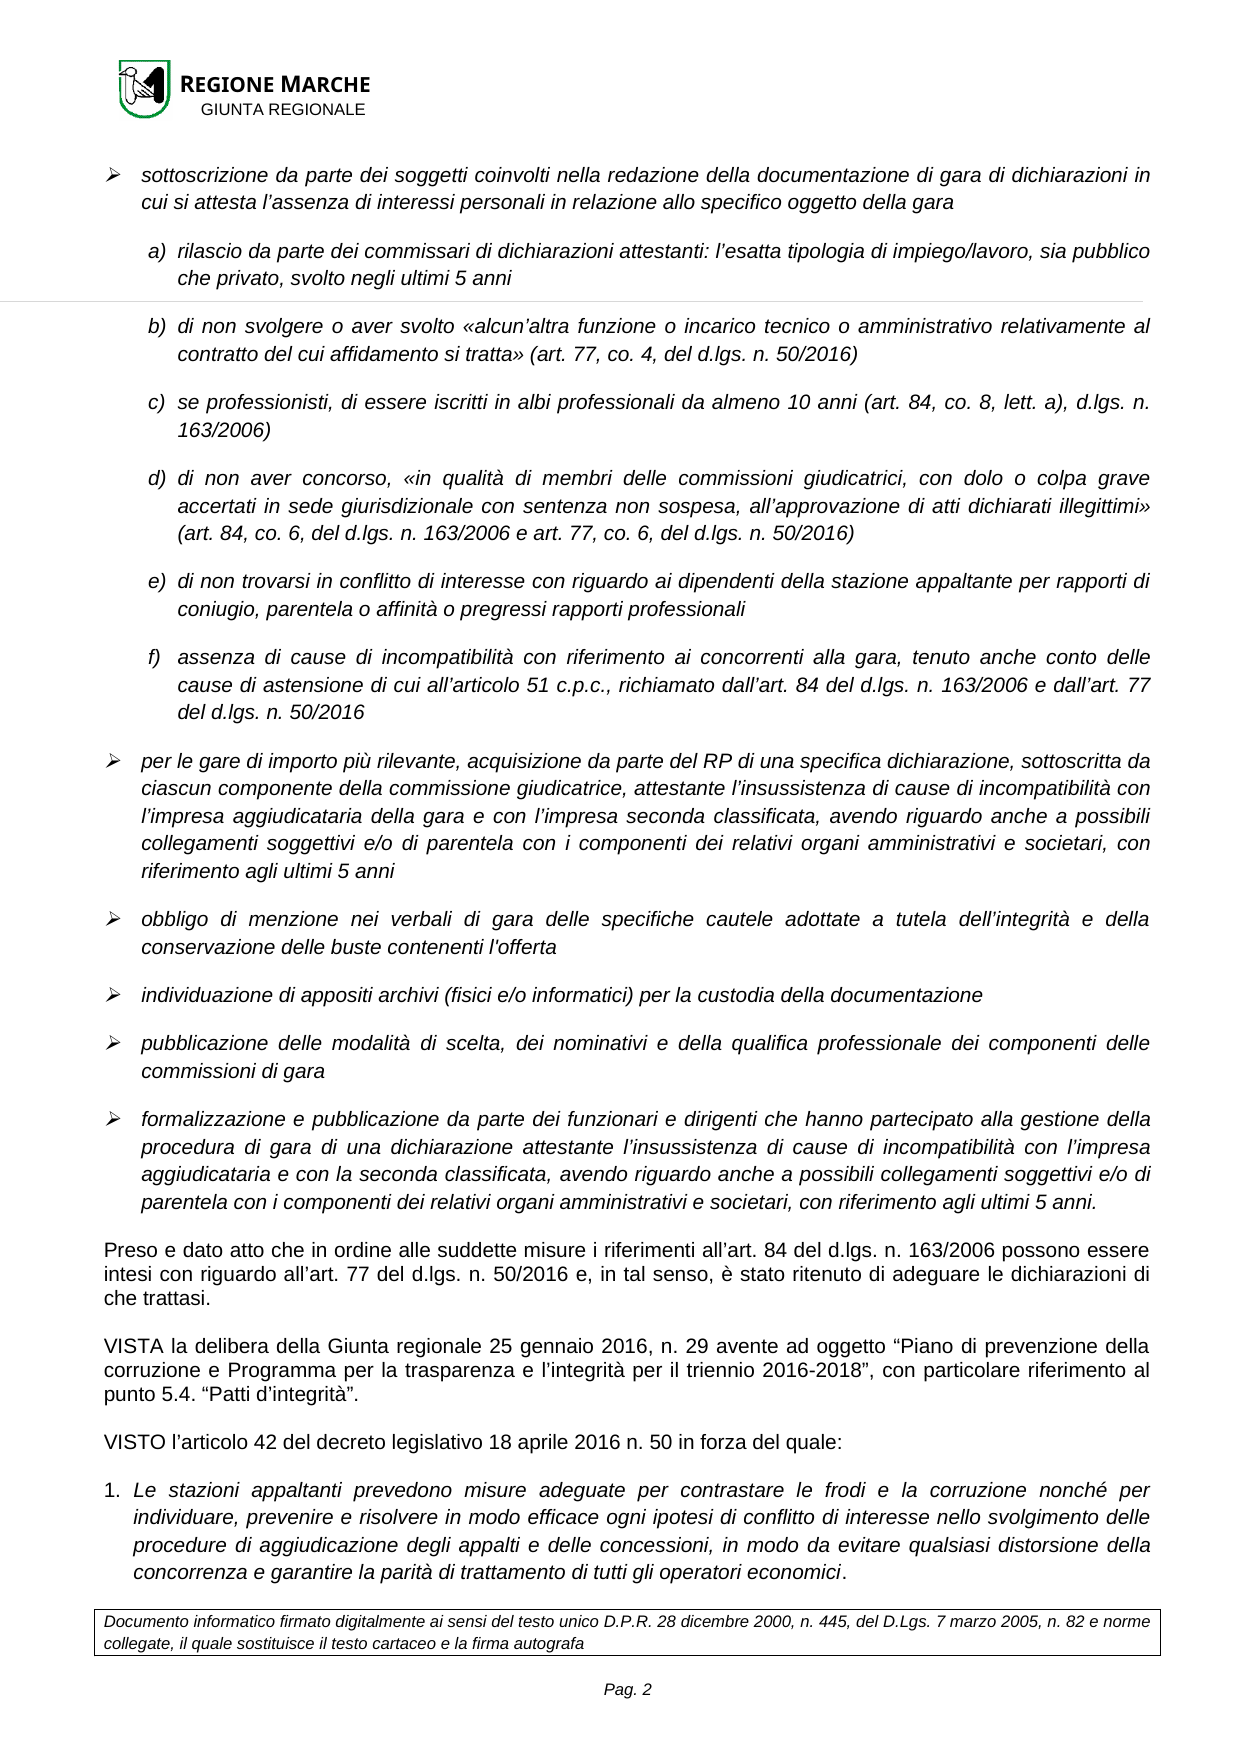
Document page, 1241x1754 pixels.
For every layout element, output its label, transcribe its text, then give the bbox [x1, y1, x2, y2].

text VISTA la delibera della Giunta regionale 25 gennaio 2016, n. 29 avente ad oggetto “Piano di prevenzione della corruzione e Programma per la trasparenza e l’integrità per il triennio 2016-2018”, con particolare riferimento al punto 5.4. “Patti d’integrità”. [103, 1334, 1152, 1406]
list di non svolgere o aver svolto «alcun’altra funzione o incarico tecnico o amministrativo relativamente al contratto del cui affidamento si tratta» (art. 77, co. 4, del d.lgs. n. 50/2016) [148, 314, 1152, 366]
text VISTO l’articolo 42 del decreto legislativo 18 aprile 2016 n. 50 in forza del quale: [103, 1430, 1152, 1454]
list se professionisti, di essere iscritti in albi professionali da almeno 10 anni (art. 84, co. 8, lett. a), d.lgs. n. 163/2006) [148, 390, 1152, 442]
list formalizzazione e pubblicazione da parte dei funzionari e dirigenti che hanno partecipato alla gestione della procedura di gara di una dichiarazione attestante l’insussistenza di cause di incompatibilità con l’impresa aggiudicataria e con la seconda classificata, avendo riguardo anche a possibili collegamenti soggettivi e/o di parentela con i componenti dei relativi organi amministrativi e societari, con riferimento agli ultimi 5 anni. [103, 1107, 1152, 1214]
list obbligo di menzione nei verbali di gara delle specifiche cautele adottate a tutela dell’integrità e della conservazione delle buste contenenti l'offerta [103, 907, 1152, 958]
text Preso e dato atto che in ordine alle suddette misure i riferimenti all’art. 84 del d.lgs. n. 163/2006 possono essere intesi con riguardo all’art. 77 del d.lgs. n. 50/2016 e, in tal senso, è stato ritenuto di adeguare le dichiarazioni di che trattasi. [103, 1238, 1152, 1310]
list individuazione di appositi archivi (fisici e/o informatici) per la custodia della documentazione [103, 983, 1152, 1007]
list di non trovarsi in conflitto di interesse con riguardo ai dipendenti della stazione appaltante per rapporti di coniugio, parentela o affinità o pregressi rapporti professionali [148, 569, 1152, 621]
list per le gare di importo più rilevante, acquisizione da parte del RP di una specifica dichiarazione, sottoscritta da ciascun componente della commissione giudicatrice, attestante l’insussistenza di cause di incompatibilità con l’impresa aggiudicataria della gara e con l’impresa seconda classificata, avendo riguardo anche a possibili collegamenti soggettivi e/o di parentela con i componenti dei relativi organi amministrativi e societari, con riferimento agli ultimi 5 anni [103, 748, 1152, 882]
list pubblicazione delle modalità di scelta, dei nominativi e della qualifica professionale dei componenti delle commissioni di gara [103, 1031, 1152, 1083]
list assenza di cause di incompatibilità con riferimento ai concorrenti alla gara, tenuto anche conto delle cause di astensione di cui all’articolo 51 c.p.c., richiamato dall’art. 84 del d.lgs. n. 163/2006 e dall’art. 77 del d.lgs. n. 50/2016 [148, 645, 1152, 724]
list sottoscrizione da parte dei soggetti coinvolti nella redazione della documentazione di gara di dichiarazioni in cui si attesta l’assenza di interessi personali in relazione allo specifico oggetto della gara [103, 162, 1152, 214]
list rilascio da parte dei commissari di dichiarazioni attestanti: l’esatta tipologia di impiego/lavoro, sia pubblico che privato, svolto negli ultimi 5 anni [148, 238, 1152, 290]
list Le stazioni appaltanti prevedono misure adeguate per contrastare le frodi e la corruzione nonché per individuare, prevenire e risolvere in modo efficace ogni ipotesi di conflitto di interesse nello svolgimento delle procedure di aggiudicazione degli appalti e delle concessioni, in modo da evitare qualsiasi distorsione della concorrenza e garantire la parità di trattamento di tutti gli operatori economici. [103, 1478, 1152, 1584]
list di non aver concorso, «in qualità di membri delle commissioni giudicatrici, con dolo o colpa grave accertati in sede giurisdizionale con sentenza non sospesa, all’approvazione di atti dichiarati illegittimi» (art. 84, co. 6, del d.lgs. n. 163/2006 e art. 77, co. 6, del d.lgs. n. 50/2016) [148, 466, 1152, 545]
